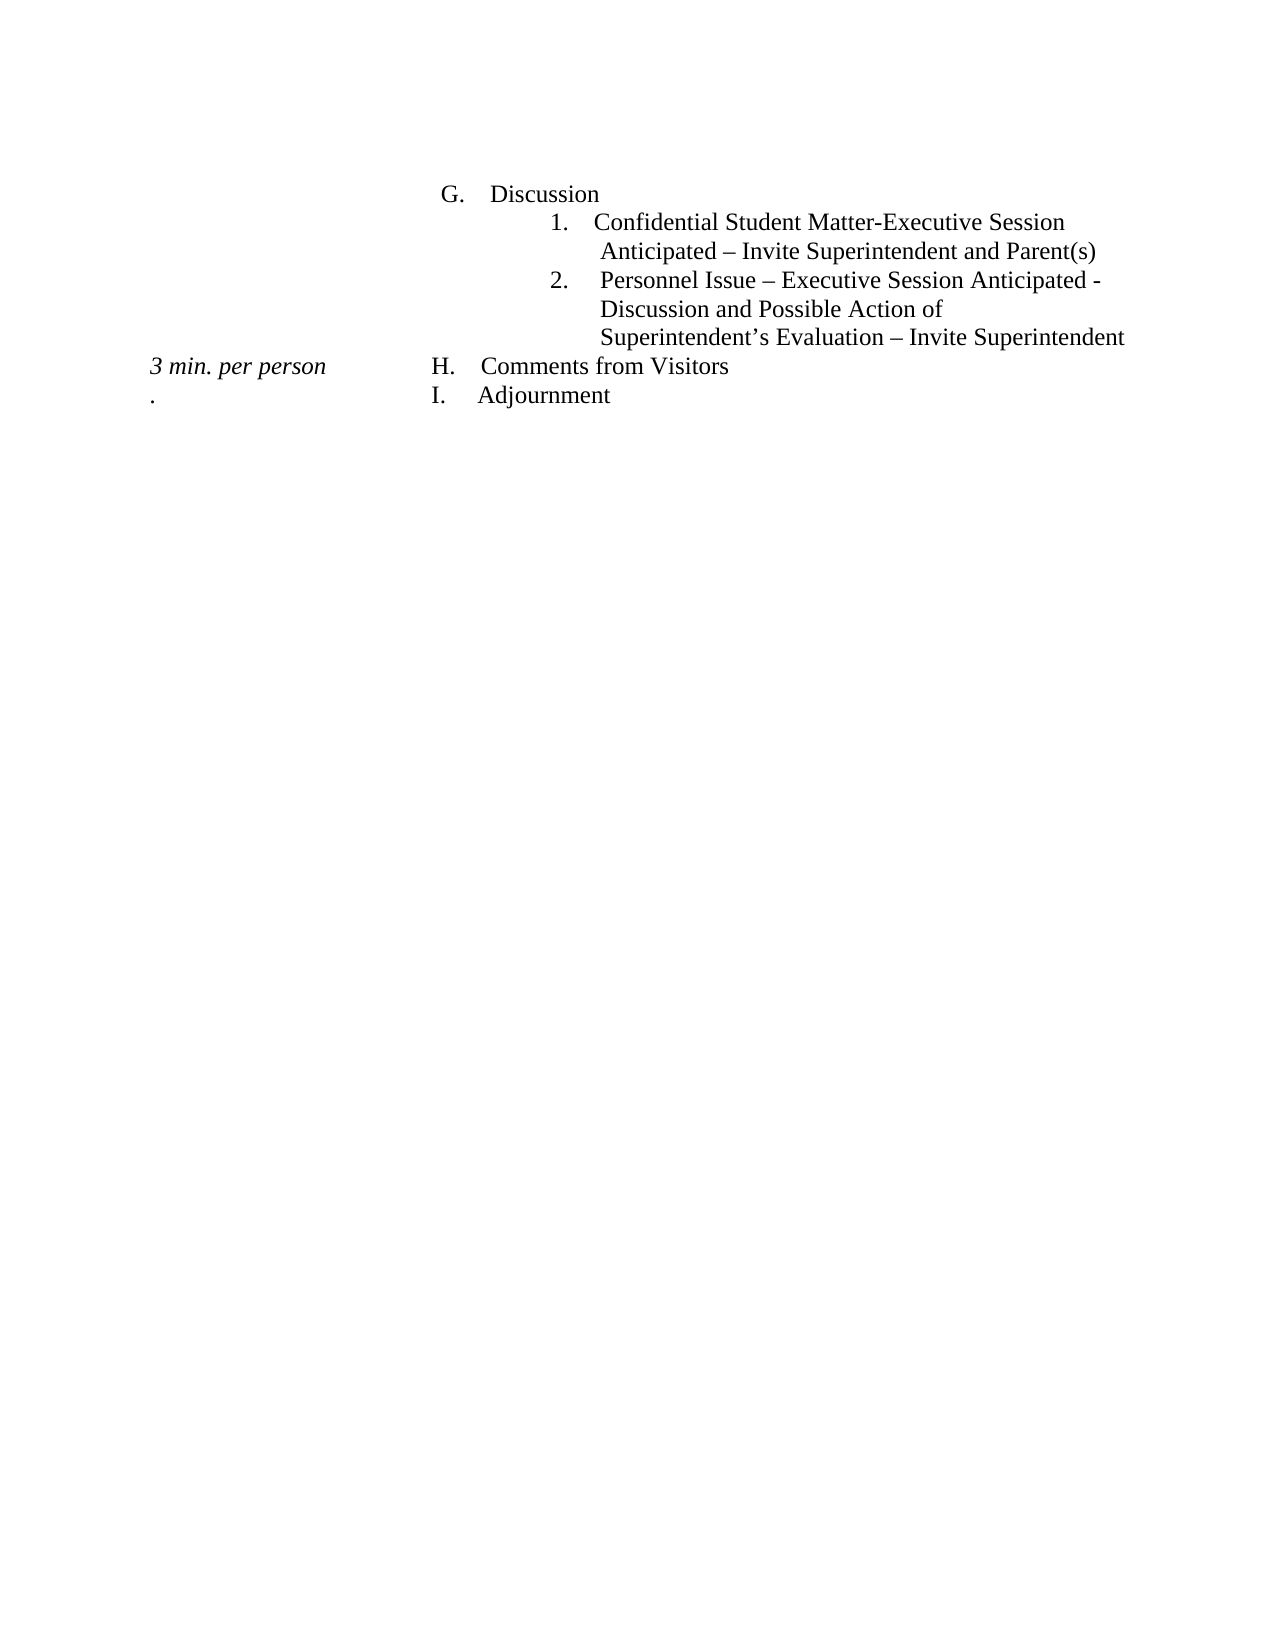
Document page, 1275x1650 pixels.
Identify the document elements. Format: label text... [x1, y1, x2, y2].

list Anticipated – Invite Superintendent and Parent(s) [150, 236, 1125, 265]
list Discussion and Possible Action of [506, 294, 1125, 322]
list 2. Personnel Issue – Executive Session Anticipated - [506, 265, 1125, 294]
list Superintendent’s Evaluation – Invite Superintendent [506, 322, 1125, 351]
list G. Discussion [441, 179, 1125, 207]
text . I. Adjournment [150, 380, 1125, 409]
list 1. Confidential Student Matter-Executive Session [516, 207, 1125, 236]
text 3 min. per person H. Comments from Visitors [150, 351, 1125, 380]
